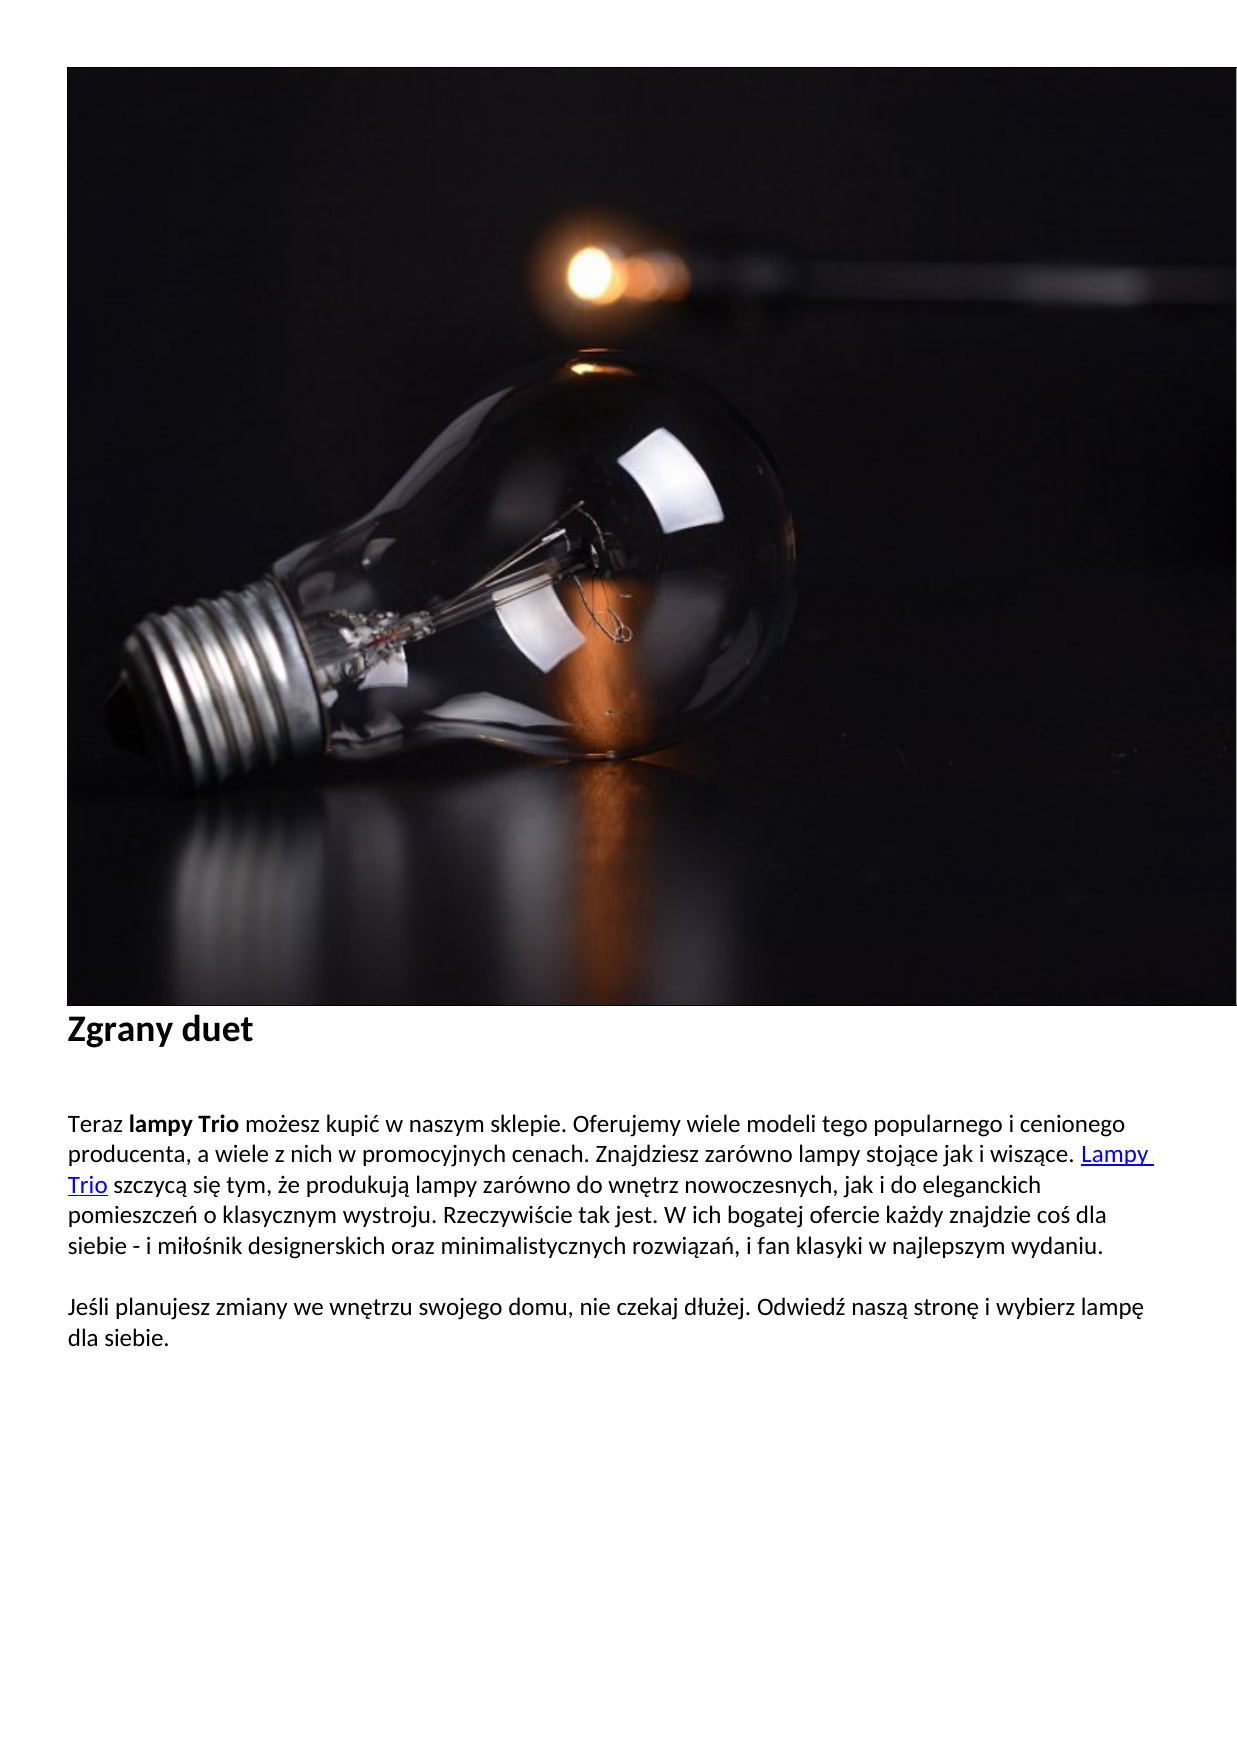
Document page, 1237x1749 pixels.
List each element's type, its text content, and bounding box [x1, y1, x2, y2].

text Teraz lampy Trio możesz kupić w naszym sklepie. Oferujemy wiele modeli tego popularnego i cenionego producenta, a wiele z nich w promocyjnych cenach. Znajdziesz zarówno lampy stojące jak i wiszące. Lampy Trio szczycą się tym, że produkują lampy zarówno do wnętrz nowoczesnych, jak i do eleganckich pomieszczeń o klasycznym wystroju. Rzeczywiście tak jest. W ich bogatej ofercie każdy znajdzie coś dla siebie - i miłośnik designerskich oraz minimalistycznych rozwiązań, i fan klasyki w najlepszym wydaniu. [68, 1108, 1169, 1260]
text Jeśli planujesz zmiany we wnętrzu swojego domu, nie czekaj dłużej. Odwiedź naszą stronę i wybierz lampę dla siebie. [68, 1292, 1169, 1353]
picture [68, 68, 1237, 1005]
text Zgrany duet [68, 1006, 1169, 1051]
